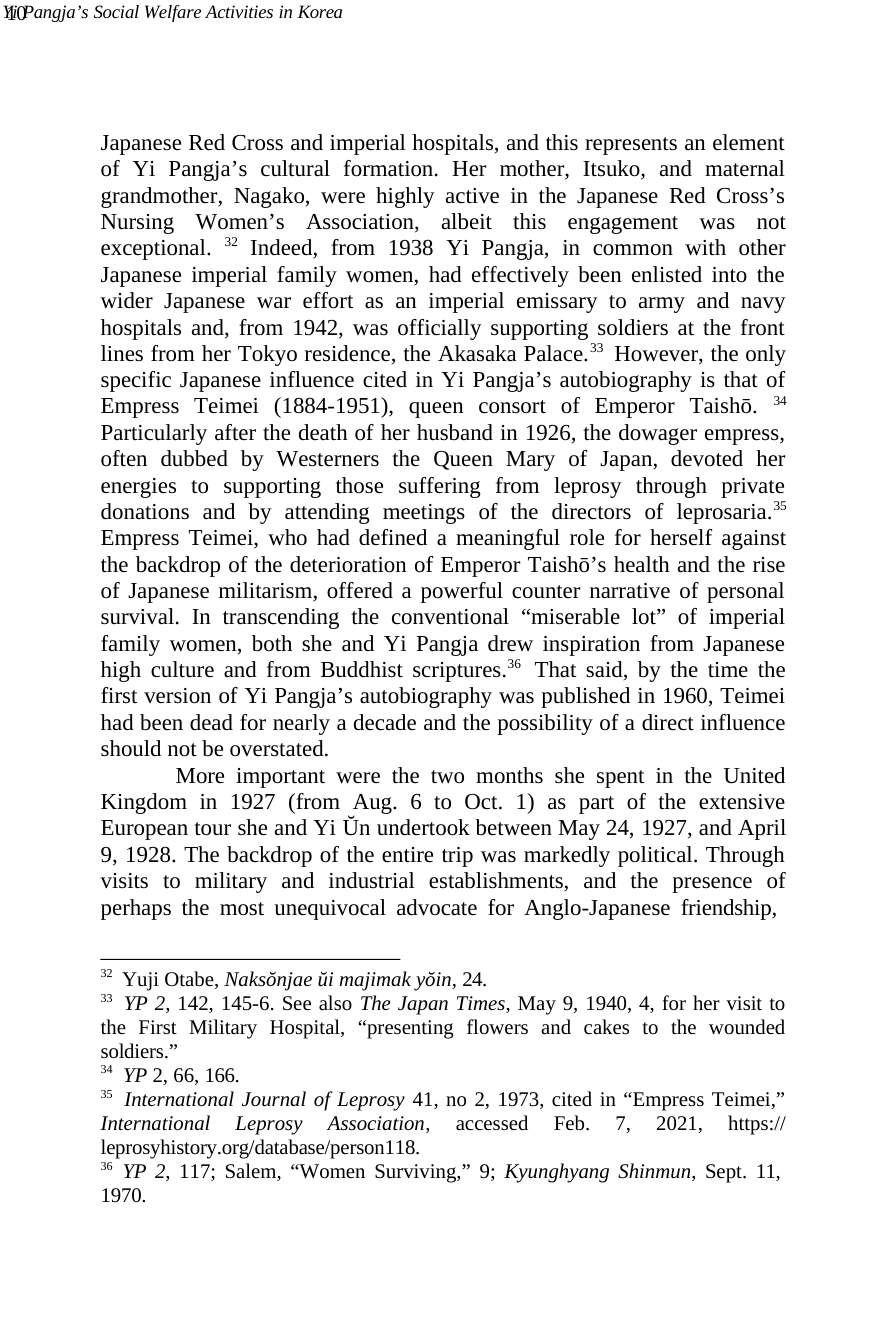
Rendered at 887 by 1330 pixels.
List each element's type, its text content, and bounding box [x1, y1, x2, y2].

text 32 Yuji Otabe, Naksŏnjae ŭi majimak yŏin, 24. [100, 967, 803, 991]
text More important were the two months she spent in the United Kingdom in 1927 (from Aug. 6 to Oct. 1) as part of the extensive European tour she and Yi Ŭn undertook between May 24, 1927, and April 9, 1928. The backdrop of the entire trip was markedly political. Through visits to military and industrial establishments, and the presence of perhaps the most unequivocal advocate for Anglo-Japanese friendship, [100, 762, 786, 920]
text 36 YP 2, 117; Salem, “Women Surviving,” 9; Kyunghyang Shinmun, Sept. 11, [100, 1159, 803, 1183]
text 34 YP 2, 66, 166. [100, 1063, 803, 1087]
text Japanese Red Cross and imperial hospitals, and this represents an element of Yi Pangja’s cultural formation. Her mother, Itsuko, and maternal grandmother, Nagako, were highly active in the Japanese Red Cross’s Nursing Women’s Association, albeit this engagement was not exceptional. 32 Indeed, from 1938 Yi Pangja, in common with other Japanese imperial family women, had effectively been enlisted into the wider Japanese war effort as an imperial emissary to army and navy hospitals and, from 1942, was officially supporting soldiers at the front lines from her Tokyo residence, the Akasaka Palace.33 However, the only specific Japanese influence cited in Yi Pangja’s autobiography is that of Empress Teimei (1884-1951), queen consort of Emperor Taishō. 34 Particularly after the death of her husband in 1926, the dowager empress, often dubbed by Westerners the Queen Mary of Japan, devoted her energies to supporting those suffering from leprosy through private donations and by attending meetings of the directors of leprosaria.35 Empress Teimei, who had defined a meaningful role for herself against the backdrop of the deterioration of Emperor Taishō’s health and the rise of Japanese militarism, offered a powerful counter narrative of personal survival. In transcending the conventional “miserable lot” of imperial family women, both she and Yi Pangja drew inspiration from Japanese high culture and from Buddhist scriptures.36 That said, by the time the first version of Yi Pangja’s autobiography was published in 1960, Teimei had been dead for nearly a decade and the possibility of a direct influence should not be overstated. [100, 129, 786, 762]
text 1970. [100, 1183, 803, 1207]
text 35 International Journal of Leprosy 41, no 2, 1973, cited in “Empress Teimei,” International Leprosy Association, accessed Feb. 7, 2021, https:// leprosyhistory.org/database/person118. [100, 1087, 786, 1159]
text 33 YP 2, 142, 145-6. See also The Japan Times, May 9, 1940, 4, for her visit to the First Military Hospital, “presenting flowers and cakes to the wounded soldiers.” [100, 991, 786, 1063]
